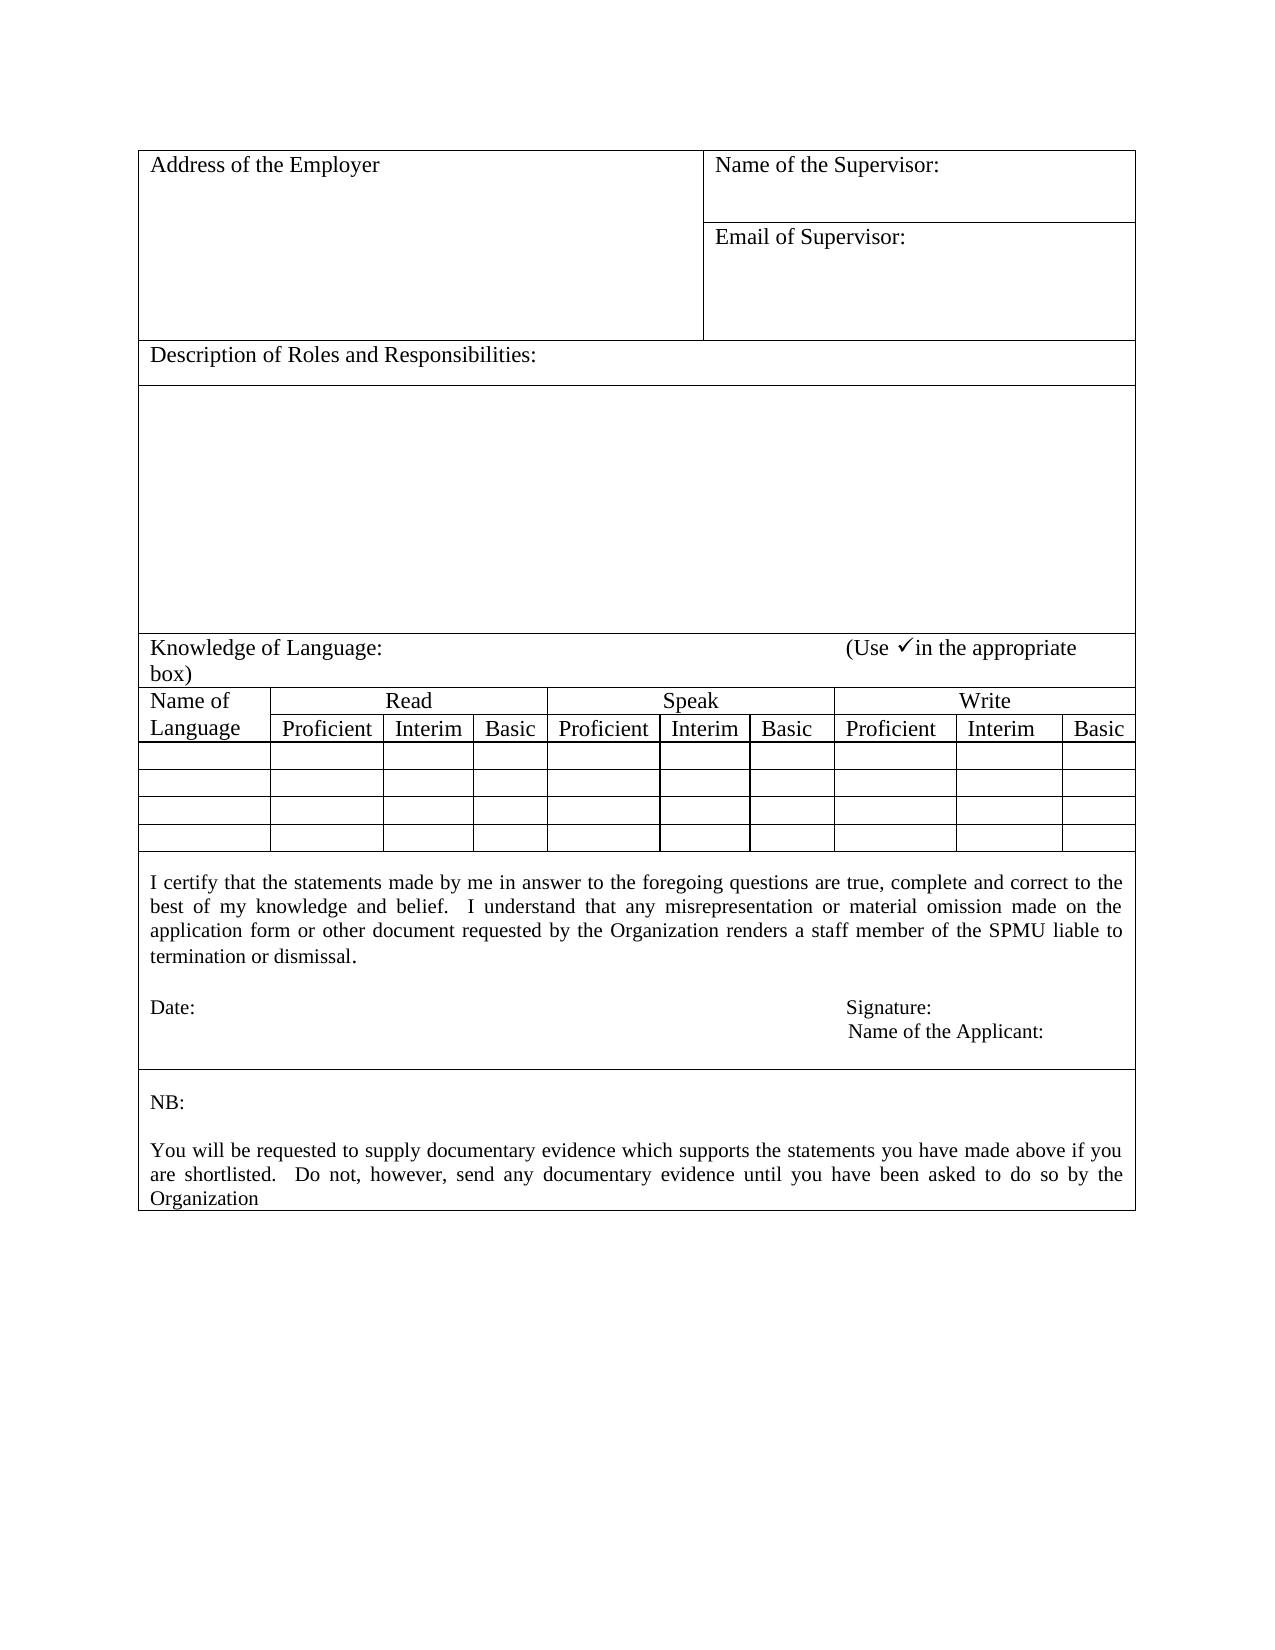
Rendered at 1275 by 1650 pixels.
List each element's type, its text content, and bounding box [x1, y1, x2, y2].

table_cell [957, 797, 1062, 823]
table_cell [835, 825, 956, 851]
table_cell [751, 825, 834, 851]
table_cell [474, 797, 547, 823]
table_cell [271, 770, 383, 796]
table_cell Interim [384, 715, 473, 741]
table_cell [548, 743, 659, 769]
table_cell NB: You will be requested to supply documentary evidence which supports the statements you have made above if you are shortlisted. Do not, however, send any documentary evidence until you have been asked to do so by the Organization [139, 1070, 1135, 1210]
table_cell [957, 825, 1062, 851]
table_cell [751, 797, 834, 823]
table_cell [661, 797, 749, 823]
table_cell Name of Language [139, 688, 270, 741]
table_cell [271, 743, 383, 769]
table_cell [1063, 797, 1135, 823]
table_cell [139, 825, 270, 851]
table_cell [271, 797, 383, 823]
table_cell [139, 743, 270, 769]
table_cell [474, 770, 547, 796]
table_cell Write [835, 688, 1135, 714]
table_cell [384, 743, 473, 769]
table_cell Address of the Employer [139, 151, 703, 340]
table_cell Proficient [271, 715, 383, 741]
table_cell [1063, 743, 1135, 769]
table_cell Description of Roles and Responsibilities: [139, 341, 1135, 385]
table_cell Speak [548, 688, 834, 714]
table_cell Knowledge of Language: (Use in the appropriate box) [139, 634, 1135, 687]
table_cell Name of the Supervisor: [704, 151, 1135, 222]
table_cell [835, 743, 956, 769]
table_cell [139, 797, 270, 823]
table_cell [835, 797, 956, 823]
table_cell [474, 825, 547, 851]
table_cell Email of Supervisor: [704, 223, 1135, 340]
table_cell [548, 825, 659, 851]
table_cell [474, 743, 547, 769]
table_cell [661, 743, 749, 769]
table_cell [835, 770, 956, 796]
table_cell Proficient [835, 715, 956, 741]
table_cell Interim [957, 715, 1062, 741]
table_cell Basic [474, 715, 547, 741]
table_cell Read [271, 688, 547, 714]
table_cell [271, 825, 383, 851]
table_cell Basic [751, 715, 834, 741]
table_cell [957, 770, 1062, 796]
table_cell [1063, 770, 1135, 796]
table_cell Proficient [548, 715, 659, 741]
table_cell [384, 797, 473, 823]
table_cell [548, 797, 659, 823]
table_cell [751, 770, 834, 796]
table_cell Interim [661, 715, 749, 741]
table_cell [384, 770, 473, 796]
table_cell [957, 743, 1062, 769]
table_cell [139, 770, 270, 796]
table_cell [384, 825, 473, 851]
table_cell [139, 386, 1135, 633]
table_cell Basic [1063, 715, 1135, 741]
table_cell [751, 743, 834, 769]
table_cell [661, 825, 749, 851]
table_cell [661, 770, 749, 796]
table_cell [1063, 825, 1135, 851]
table_cell [548, 770, 659, 796]
table_cell I certify that the statements made by me in answer to the foregoing questions are true, complete and correct to the best of my knowledge and belief. I understand that any misrepresentation or material omission made on the application form or other document requested by the Organization renders a staff member of the SPMU liable to termination or dismissal. Date: Signature: Name of the Applicant: [139, 852, 1135, 1069]
